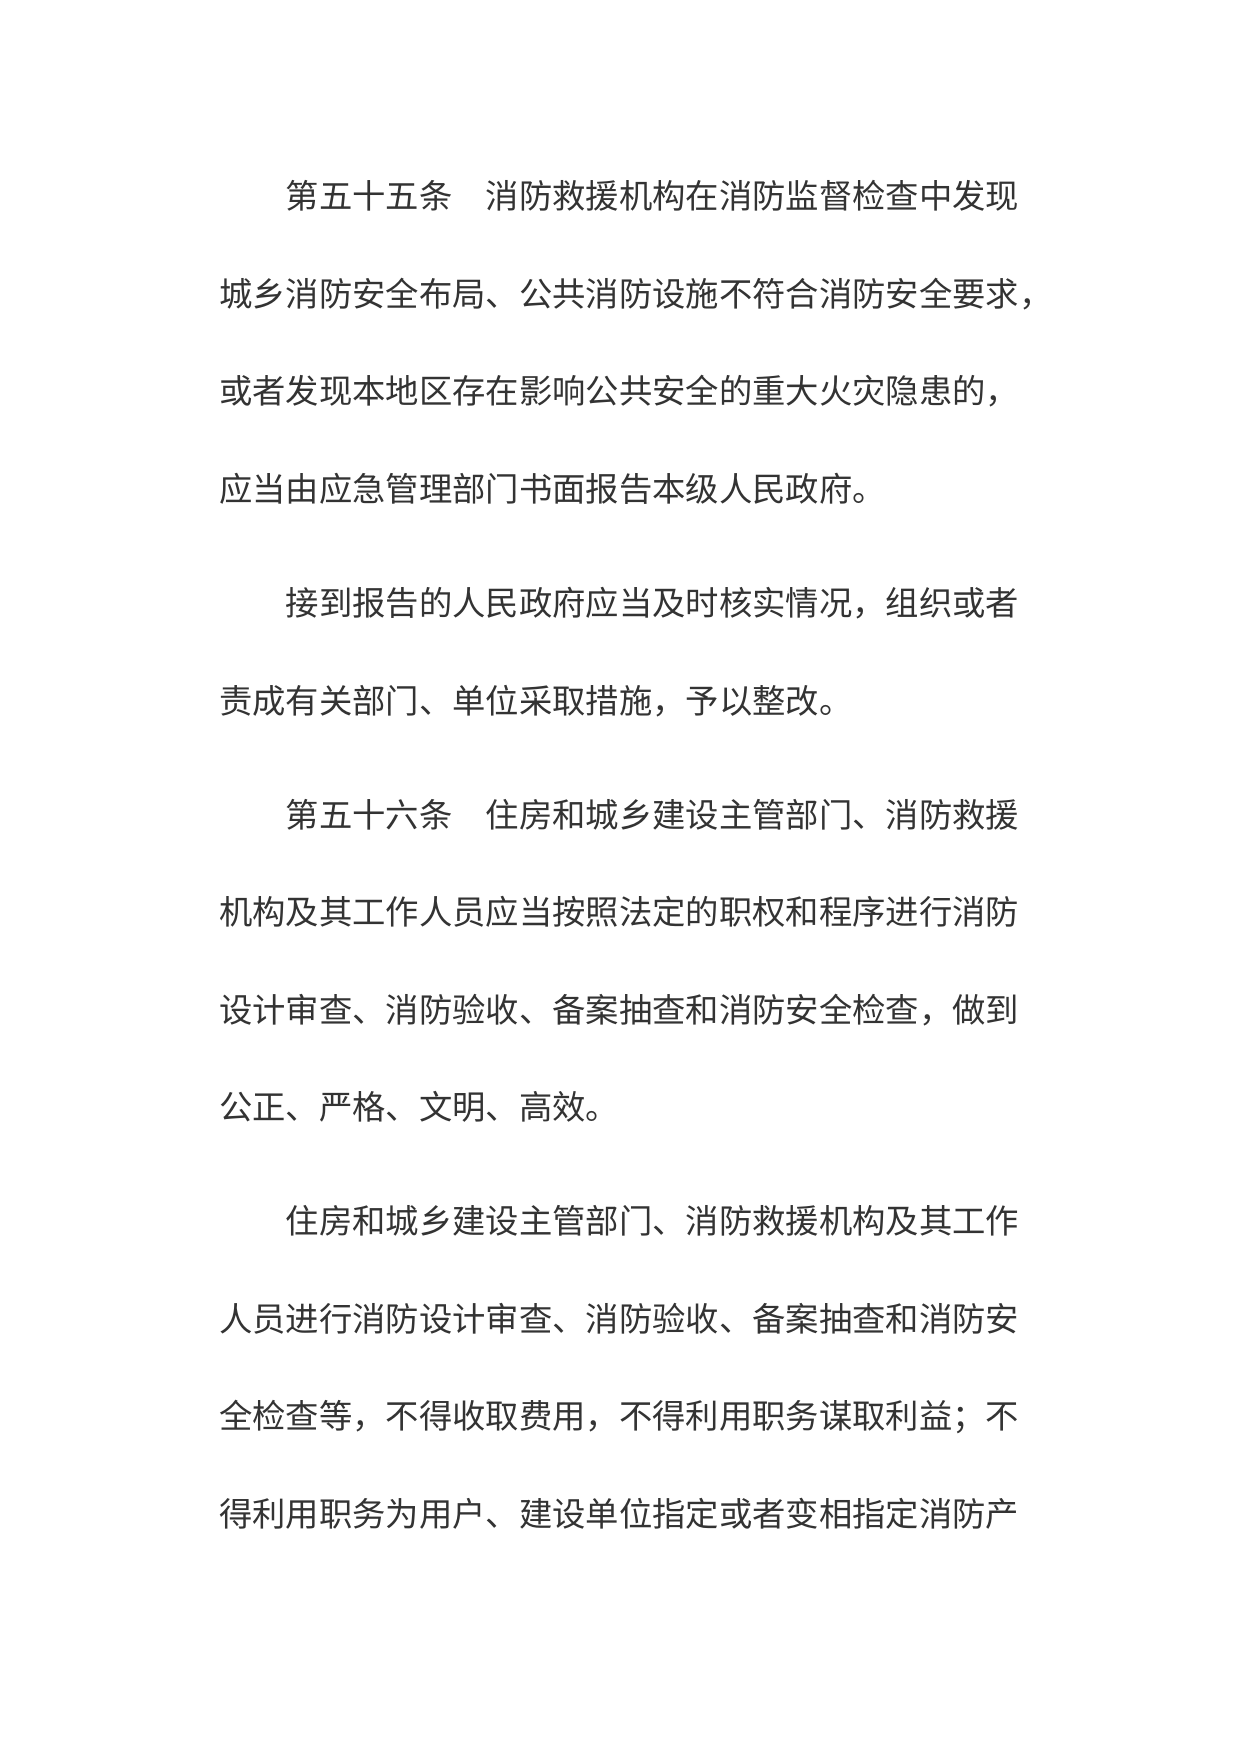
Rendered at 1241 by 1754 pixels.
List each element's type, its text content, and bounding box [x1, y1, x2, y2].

text 第五十六条 住房和城乡建设主管部门、消防救援机构及其工作人员应当按照法定的职权和程序进行消防设计审查、消防验收、备案抽查和消防安全检查，做到公正、严格、文明、高效。 [219, 780, 1021, 1138]
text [219, 1187, 1021, 1544]
text 第五十五条 消防救援机构在消防监督检查中发现城乡消防安全布局、公共消防设施不符合消防安全要求，或者发现本地区存在影响公共安全的重大火灾隐患的，应当由应急管理部门书面报告本级人民政府。 [219, 162, 1021, 268]
text 接到报告的人民政府应当及时核实情况，组织或者责成有关部门、单位采取措施，予以整改。 [219, 568, 1021, 731]
text 第五十五条 消防救援机构在消防监督检查中发现城乡消防安全布局、公共消防设施不符合消防安全要求，或者发现本地区存在影响公共安全的重大火灾隐患的，应当由应急管理部门书面报告本级人民政府。 [219, 316, 1021, 519]
